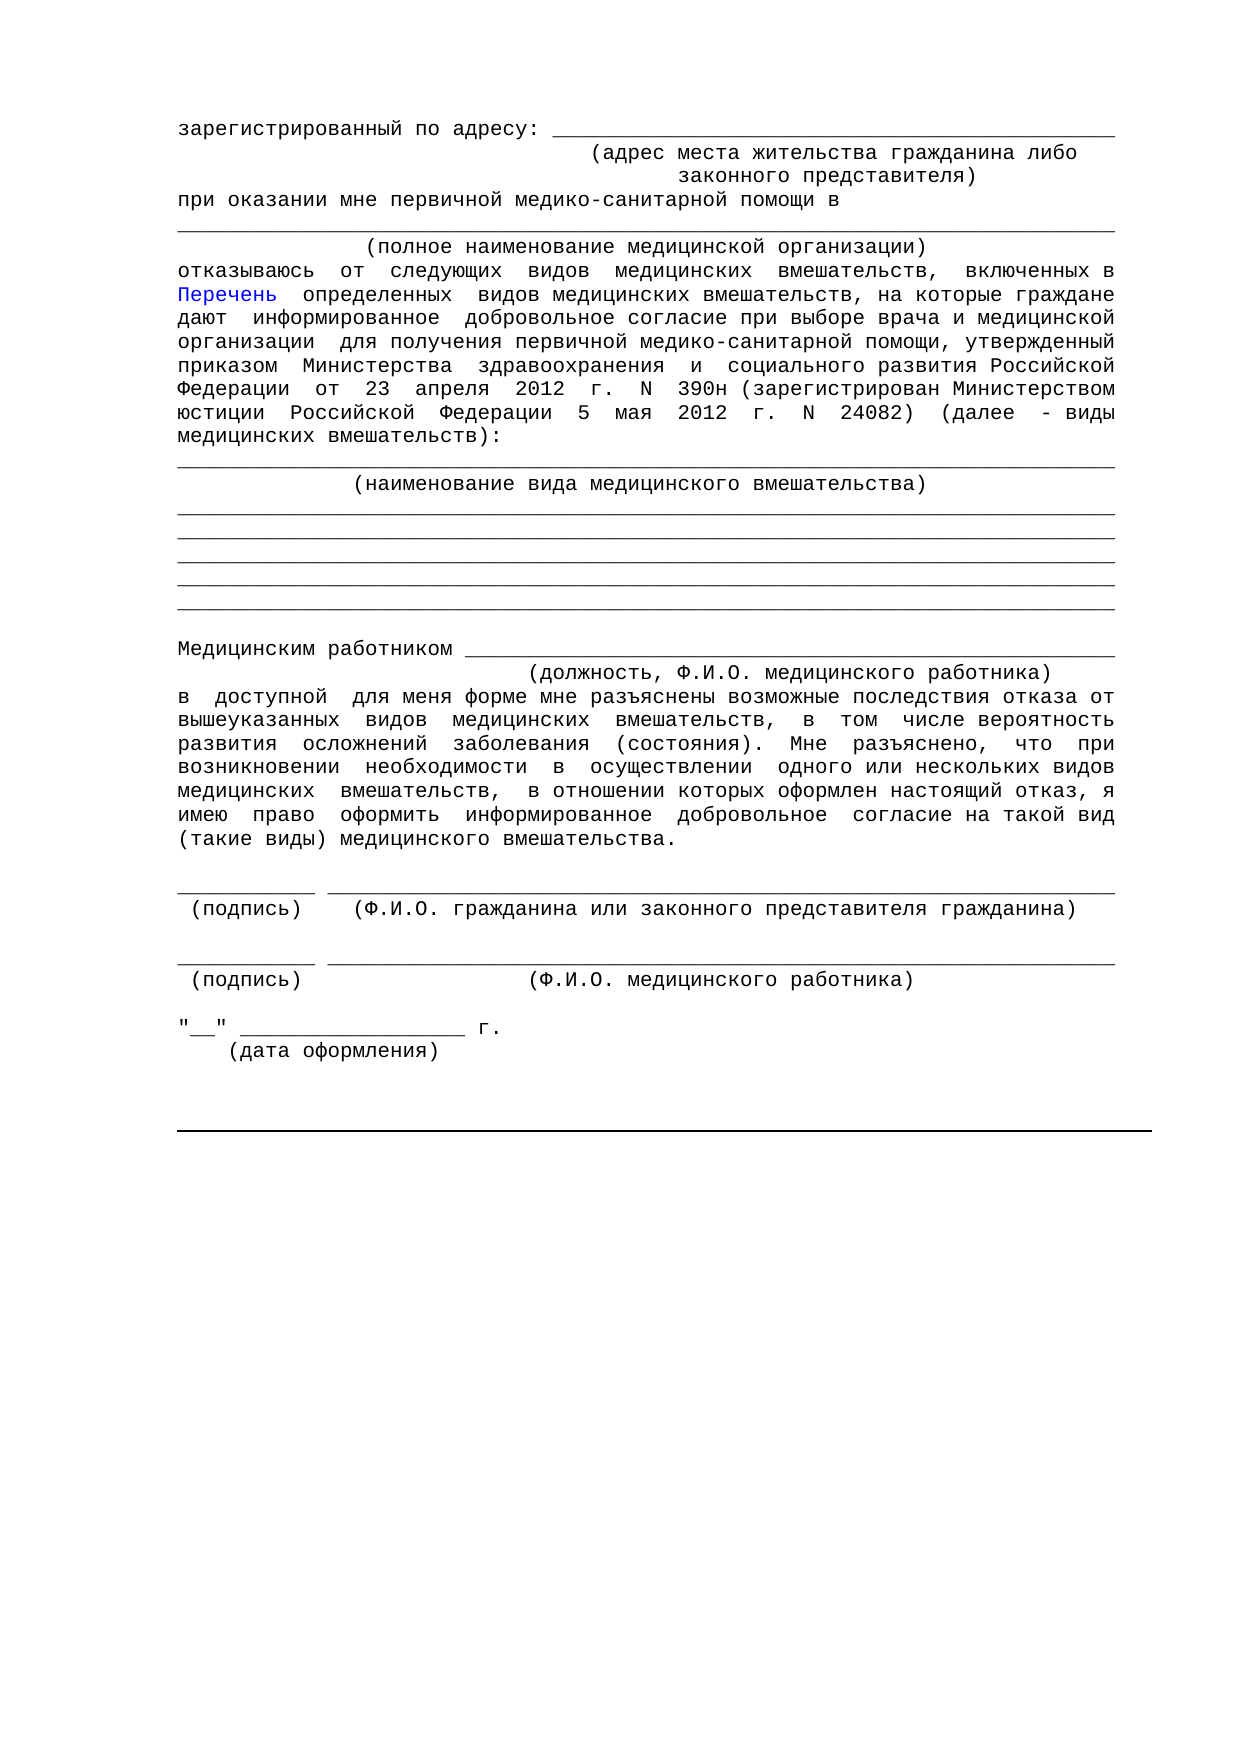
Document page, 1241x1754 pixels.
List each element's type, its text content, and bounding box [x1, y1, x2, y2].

text Перечень определенных видов медицинских вмешательств, на которые граждане [177, 284, 1152, 307]
text ___________________________________________________________________________ [177, 591, 1152, 615]
text медицинских вмешательств): [177, 426, 1152, 449]
text отказываюсь от следующих видов медицинских вмешательств, включенных в [177, 260, 1152, 284]
text медицинских вмешательств, в отношении которых оформлен настоящий отказ, я [177, 780, 1152, 804]
text (дата оформления) [177, 1040, 1152, 1064]
text имею право оформить информированное добровольное согласие на такой вид [177, 804, 1152, 827]
text ___________________________________________________________________________ [177, 449, 1152, 473]
text (такие виды) медицинского вмешательства. [177, 827, 1152, 851]
text развития осложнений заболевания (состояния). Мне разъяснено, что при [177, 733, 1152, 757]
text юстиции Российской Федерации 5 мая 2012 г. N 24082) (далее - виды [177, 402, 1152, 426]
text дают информированное добровольное согласие при выборе врача и медицинской [177, 307, 1152, 331]
text вышеуказанных видов медицинских вмешательств, в том числе вероятность [177, 709, 1152, 733]
text ___________________________________________________________________________ [177, 520, 1152, 544]
text (подпись) (Ф.И.О. гражданина или законного представителя гражданина) [177, 898, 1152, 922]
text организации для получения первичной медико-санитарной помощи, утвержденный [177, 331, 1152, 354]
text (полное наименование медицинской организации) [177, 236, 1152, 260]
text Федерации от 23 апреля 2012 г. N 390н (зарегистрирован Министерством [177, 378, 1152, 402]
text (наименование вида медицинского вмешательства) [177, 473, 1152, 496]
text "__" __________________ г. [177, 1017, 1152, 1040]
text при оказании мне первичной медико-санитарной помощи в [177, 189, 1152, 213]
text (подпись) (Ф.И.О. медицинского работника) [177, 969, 1152, 993]
text законного представителя) [177, 165, 1152, 189]
text ___________________________________________________________________________ [177, 496, 1152, 520]
text (адрес места жительства гражданина либо [177, 142, 1152, 165]
text Медицинским работником ____________________________________________________ [177, 638, 1152, 662]
text (должность, Ф.И.О. медицинского работника) [177, 662, 1152, 686]
text в доступной для меня форме мне разъяснены возможные последствия отказа от [177, 686, 1152, 709]
text ___________________________________________________________________________ [177, 213, 1152, 236]
text приказом Министерства здравоохранения и социального развития Российской [177, 354, 1152, 378]
text возникновении необходимости в осуществлении одного или нескольких видов [177, 757, 1152, 780]
text ___________________________________________________________________________ [177, 544, 1152, 567]
text ___________ _______________________________________________________________ [177, 946, 1152, 969]
text ___________ _______________________________________________________________ [177, 875, 1152, 898]
text ___________________________________________________________________________ [177, 567, 1152, 591]
text зарегистрированный по адресу: _____________________________________________ [177, 118, 1152, 142]
